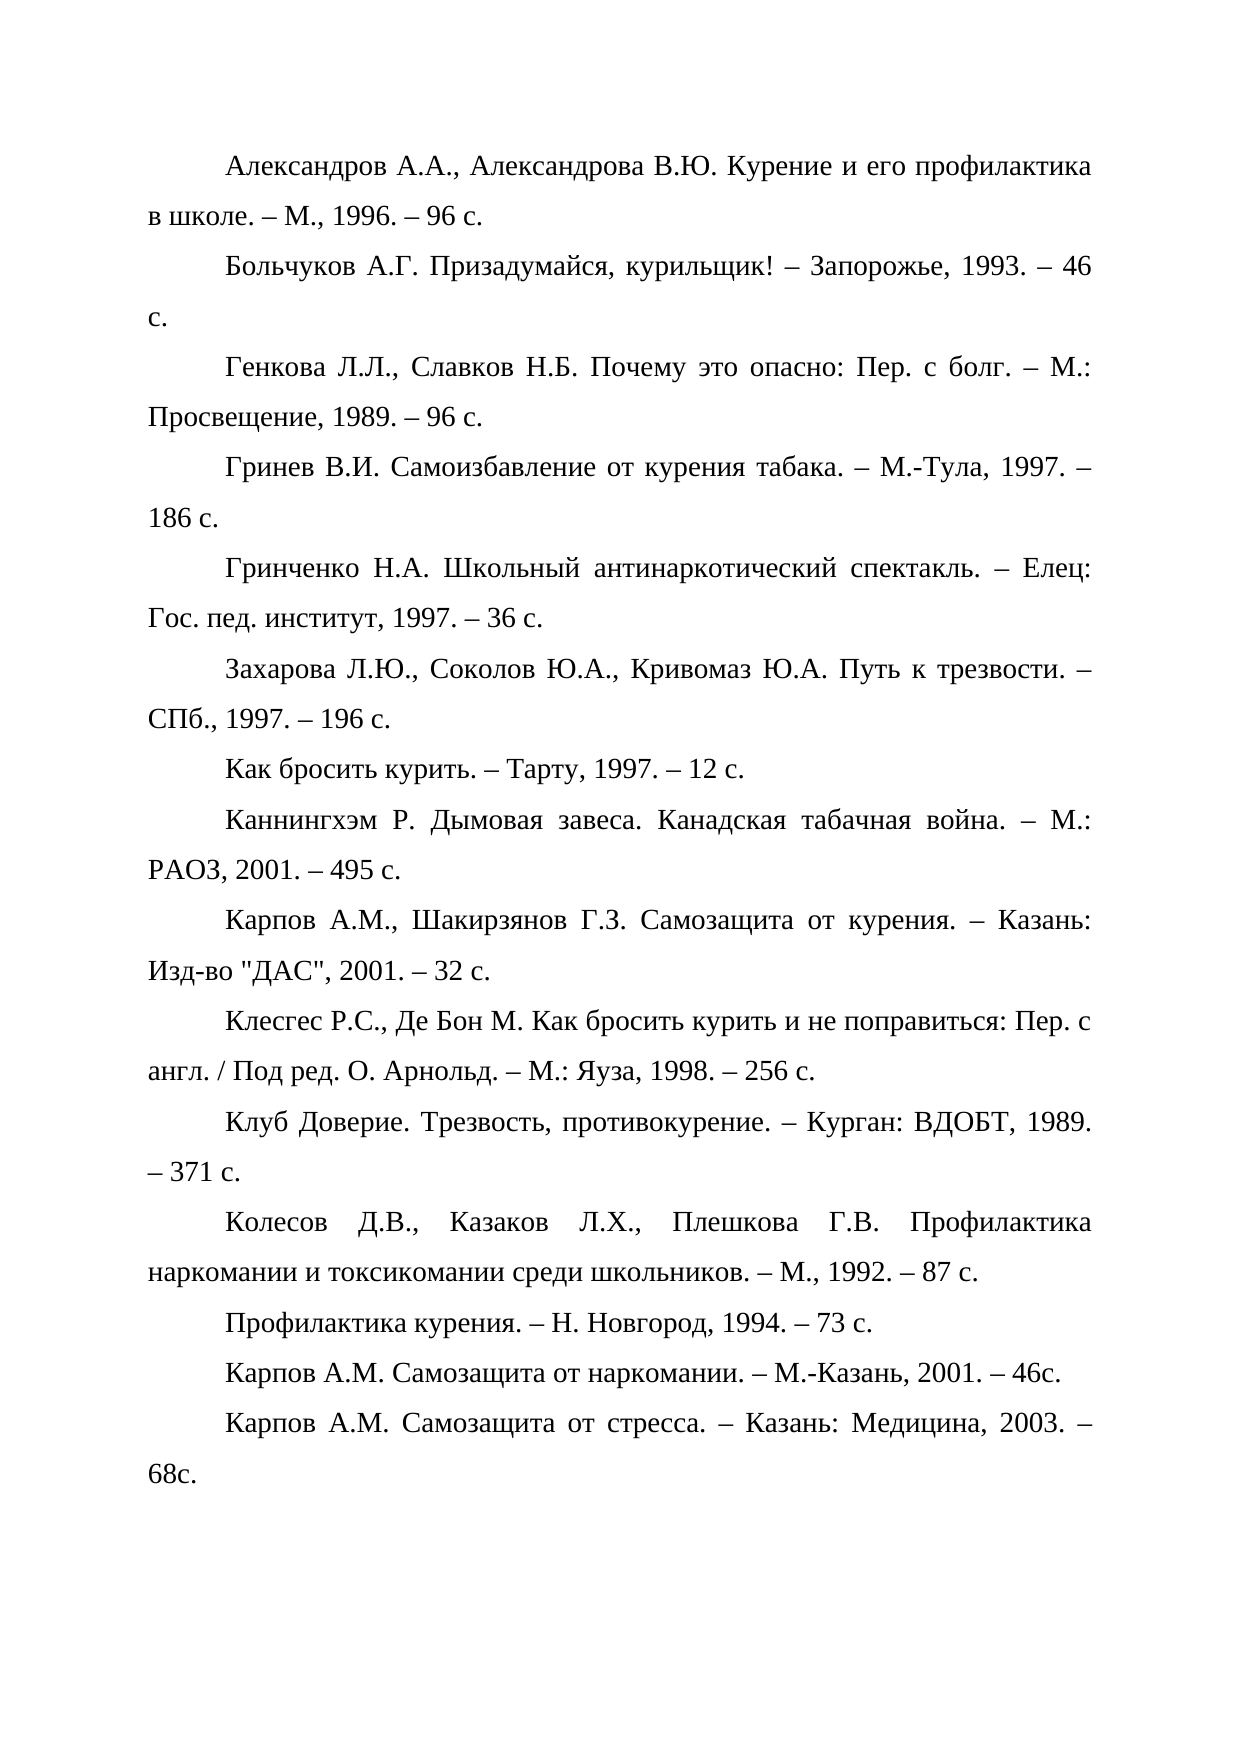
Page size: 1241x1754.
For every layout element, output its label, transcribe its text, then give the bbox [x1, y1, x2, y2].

text Клуб Доверие. Трезвость, противокурение. – Курган: ВДОБТ, 1989. – 371 с. [148, 1104, 1092, 1187]
text Как бросить курить. – Тарту, 1997. – 12 с. [148, 751, 1092, 785]
text Колесов Д.В., Казаков Л.Х., Плешкова Г.В. Профилактика наркомании и токсикомании среди школьников. – М., 1992. – 87 с. [148, 1204, 1092, 1288]
text Гринев В.И. Самоизбавление от курения табака. – М.-Тула, 1997. – 186 с. [148, 449, 1092, 533]
text Гринченко Н.А. Школьный антинаркотический спектакль. – Елец: Гос. пед. институт, 1997. – 36 с. [148, 550, 1092, 634]
text Карпов А.М. Самозащита от наркомании. – М.-Казань, 2001. – 46с. [148, 1355, 1092, 1389]
text Захарова Л.Ю., Соколов Ю.А., Кривомаз Ю.А. Путь к трезвости. – СПб., 1997. – 196 с. [148, 651, 1092, 735]
text Клесгес Р.С., Де Бон М. Как бросить курить и не поправиться: Пер. с англ. / Под ред. О. Арнольд. – М.: Яуза, 1998. – 256 с. [148, 1003, 1092, 1087]
text Профилактика курения. – Н. Новгород, 1994. – 73 с. [148, 1305, 1092, 1338]
text Карпов А.М., Шакирзянов Г.З. Самозащита от курения. – Казань: Изд-во "ДАС", 2001. – 32 с. [148, 902, 1092, 986]
text Карпов А.М. Самозащита от стресса. – Казань: Медицина, 2003. – 68с. [148, 1406, 1092, 1489]
text Больчуков А.Г. Призадумайся, курильщик! – Запорожье, 1993. – 46 с. [148, 248, 1092, 332]
text Каннингхэм Р. Дымовая завеса. Канадская табачная война. – М.: РАОЗ, 2001. – 495 с. [148, 802, 1092, 886]
text Генкова Л.Л., Славков Н.Б. Почему это опасно: Пер. с болг. – М.: Просвещение, 1989. – 96 с. [148, 349, 1092, 433]
text Александров А.А., Александрова В.Ю. Курение и его профилактика в школе. – М., 1996. – 96 с. [148, 148, 1092, 232]
